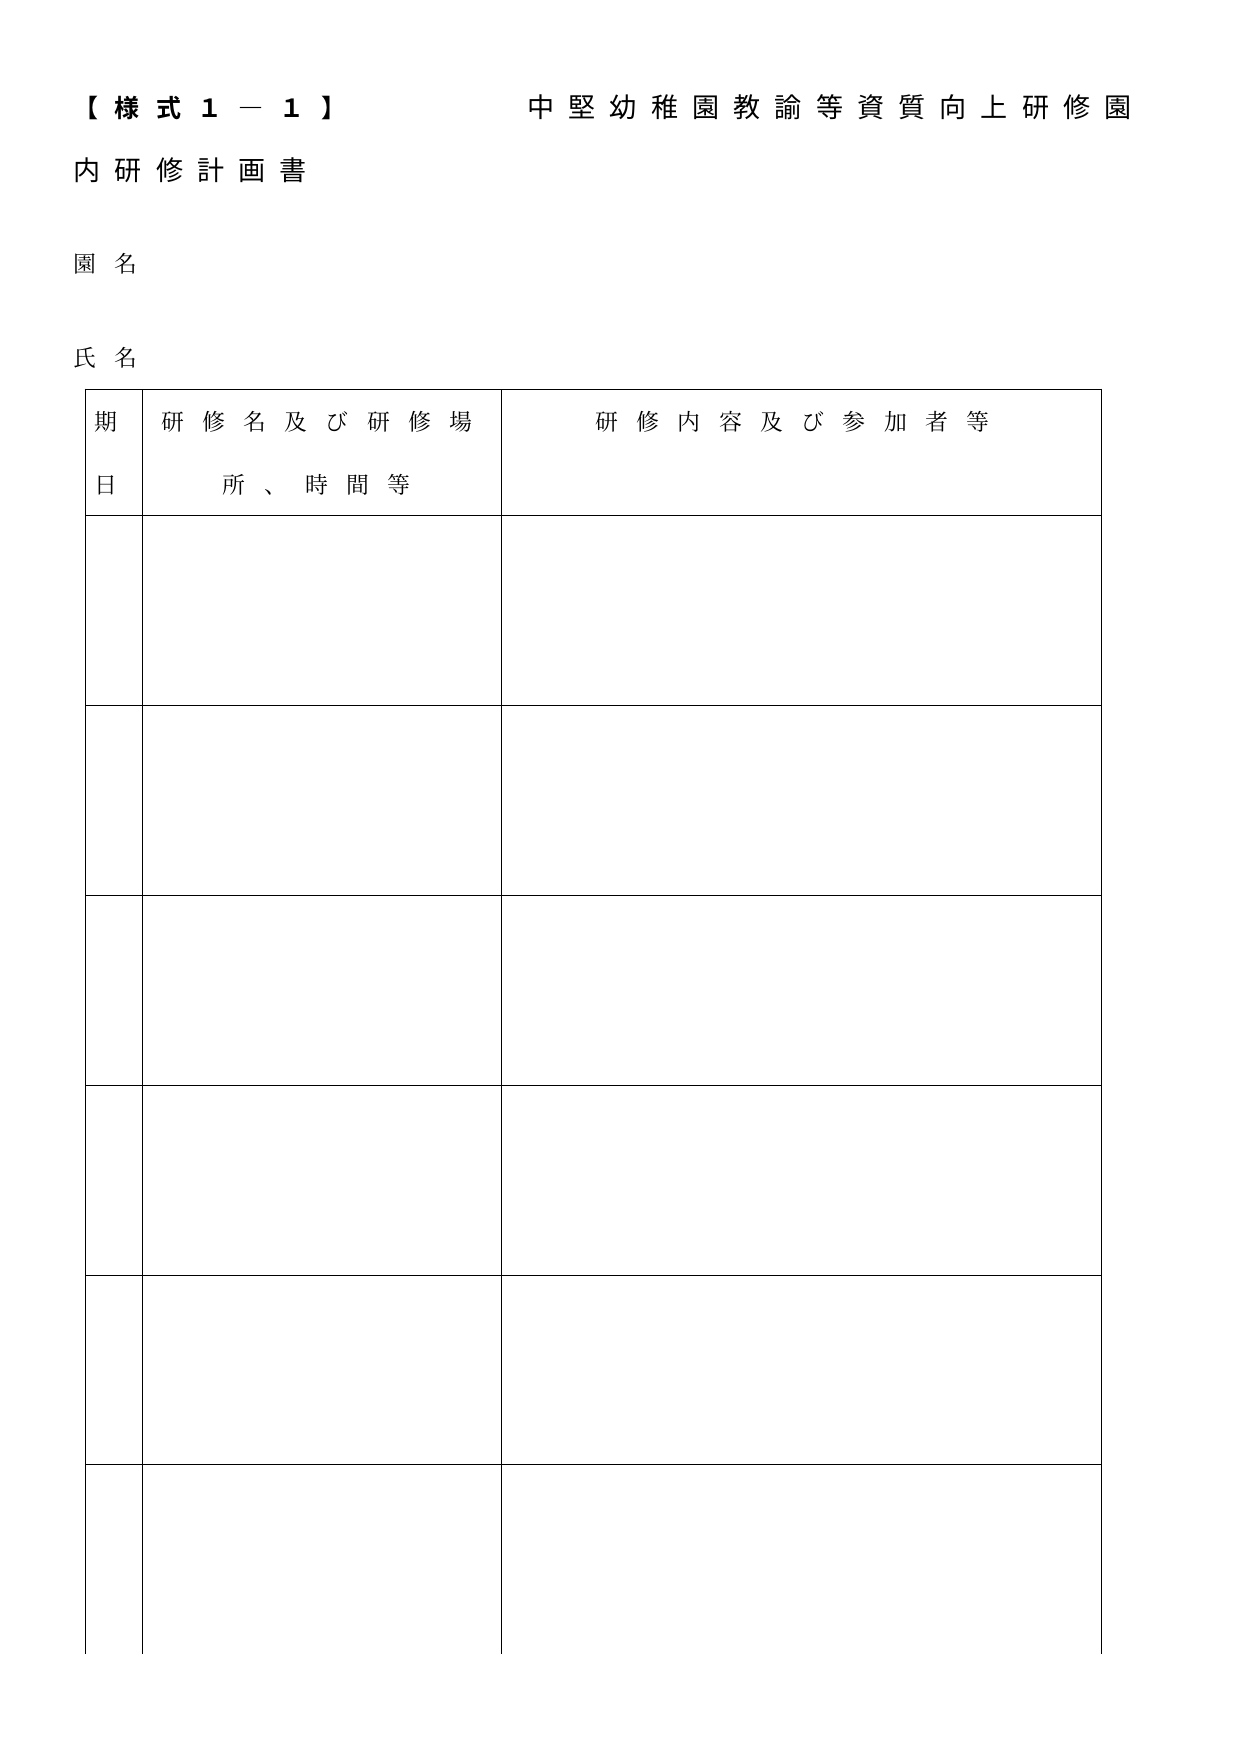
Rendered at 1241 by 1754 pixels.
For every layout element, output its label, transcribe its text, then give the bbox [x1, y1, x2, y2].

table_cell [86, 896, 142, 1085]
table_cell [502, 1465, 1101, 1654]
table_cell [143, 1086, 501, 1274]
table_cell [86, 1276, 142, 1464]
table_cell [86, 516, 142, 705]
table_cell [502, 516, 1101, 705]
table_header 期日 [86, 390, 142, 515]
table_header 研修内容及び参加者等 [502, 390, 1101, 515]
text 【様式１―１】 中堅幼稚園教諭等資質向上研修園内研修計画書 [73, 74, 1167, 200]
table_cell [502, 896, 1101, 1085]
table_cell [502, 1086, 1101, 1274]
table_cell [502, 1276, 1101, 1464]
table_cell [502, 706, 1101, 895]
table_cell [143, 1465, 501, 1654]
table_cell [143, 1276, 501, 1464]
table_cell [143, 896, 501, 1085]
table_cell [86, 1465, 142, 1654]
table_cell [143, 516, 501, 705]
table_cell [86, 706, 142, 895]
text 氏名 [73, 294, 1167, 388]
table_cell [143, 706, 501, 895]
table_header 研修名及び研修場所、時間等 [143, 390, 501, 515]
text 園名 [73, 200, 1167, 294]
table_cell [86, 1086, 142, 1274]
